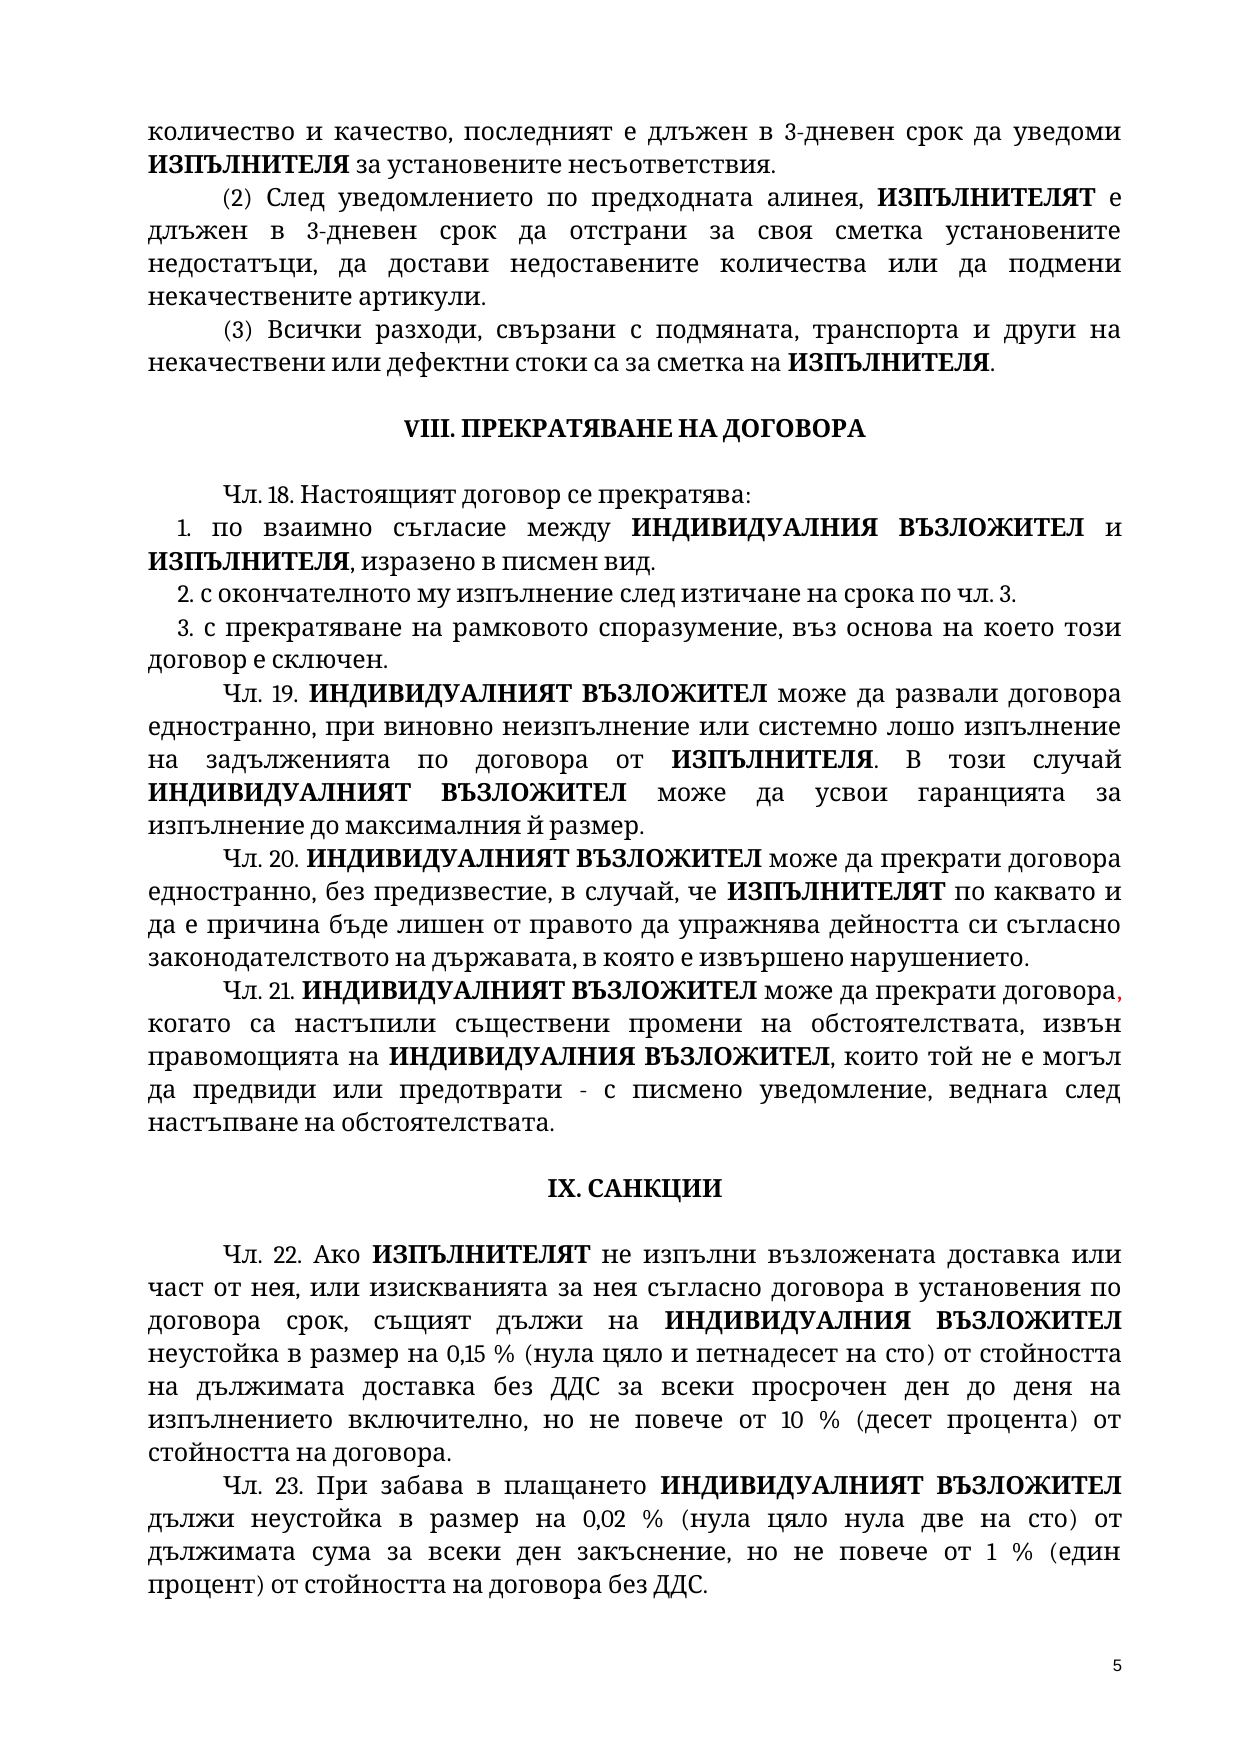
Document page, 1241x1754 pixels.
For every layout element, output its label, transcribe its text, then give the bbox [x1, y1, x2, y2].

subtitle VІІІ. ПРЕКРАТЯВАНЕ НА ДОГОВОРА [148, 415, 1122, 444]
text 1. по взаимно съгласие между ИНДИВИДУАЛНИЯ ВЪЗЛОЖИТЕЛ и ИЗПЪЛНИТЕЛЯ, изразено в писмен вид. [148, 514, 1122, 576]
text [148, 118, 1122, 180]
text Чл. 19. ИНДИВИДУАЛНИЯТ ВЪЗЛОЖИТЕЛ може да развали договора едностранно, при виновно неизпълнение или системно лошо изпълнение на задълженията по договора от ИЗПЪЛНИТЕЛЯ. В този случай ИНДИВИДУАЛНИЯТ ВЪЗЛОЖИТЕЛ може да усвои гаранцията за изпълнение до максималния й размер. [148, 679, 1122, 840]
text Чл. 23. При забава в плащането ИНДИВИДУАЛНИЯТ ВЪЗЛОЖИТЕЛ дължи неустойка в размер на 0,02 % (нула цяло нула две на сто) от дължимата сума за всеки ден закъснение, но не повече от 1 % (един процент) от стойността на договора без ДДС. [148, 1472, 1122, 1600]
text (3) Всички разходи, свързани с подмяната, транспорта и други на некачествени или дефектни стоки са за сметка на ИЗПЪЛНИТЕЛЯ. [148, 316, 1122, 378]
text Чл. 22. Ако ИЗПЪЛНИТЕЛЯТ не изпълни възложената доставка или част от нея, или изискванията за нея съгласно договора в установения по договора срок, същият дължи на ИНДИВИДУАЛНИЯ ВЪЗЛОЖИТЕЛ неустойка в размер на 0,15 % (нула цяло и петнадесет на сто) от стойността на дължимата доставка без ДДС за всеки просрочен ден до деня на изпълнението включително, но не повече от 10 % (десет процента) от стойността на договора. [148, 1241, 1122, 1468]
text Чл. 20. ИНДИВИДУАЛНИЯТ ВЪЗЛОЖИТЕЛ може да прекрати договора едностранно, без предизвестие, в случай, че ИЗПЪЛНИТЕЛЯТ по каквато и да е причина бъде лишен от правото да упражнява дейността си съгласно законодателството на държавата, в която е извършено нарушението. [148, 844, 1122, 972]
text 2. с окончателното му изпълнение след изтичане на срока по чл. 3. [148, 580, 1122, 609]
text ІХ. САНКЦИИ [148, 1175, 1122, 1203]
text (2) След уведомлението по предходната алинея, ИЗПЪЛНИТЕЛЯТ е длъжен в 3-дневен срок да отстрани за своя сметка установените недостатъци, да достави недоставените количества или да подмени некачествените артикули. [148, 184, 1122, 312]
text 3. с прекратяване на рамковото споразумение, въз основа на което този договор е сключен. [148, 613, 1122, 675]
text Чл. 21. ИНДИВИДУАЛНИЯТ ВЪЗЛОЖИТЕЛ може да прекрати договора, когато са настъпили съществени промени на обстоятелствата, извън правомощията на ИНДИВИДУАЛНИЯ ВЪЗЛОЖИТЕЛ, които той не е могъл да предвиди или предотврати - с писмено уведомление, веднага след настъпване на обстоятелствата. [148, 977, 1122, 1137]
text Чл. 18. Настоящият договор се прекратява: [148, 481, 1122, 510]
